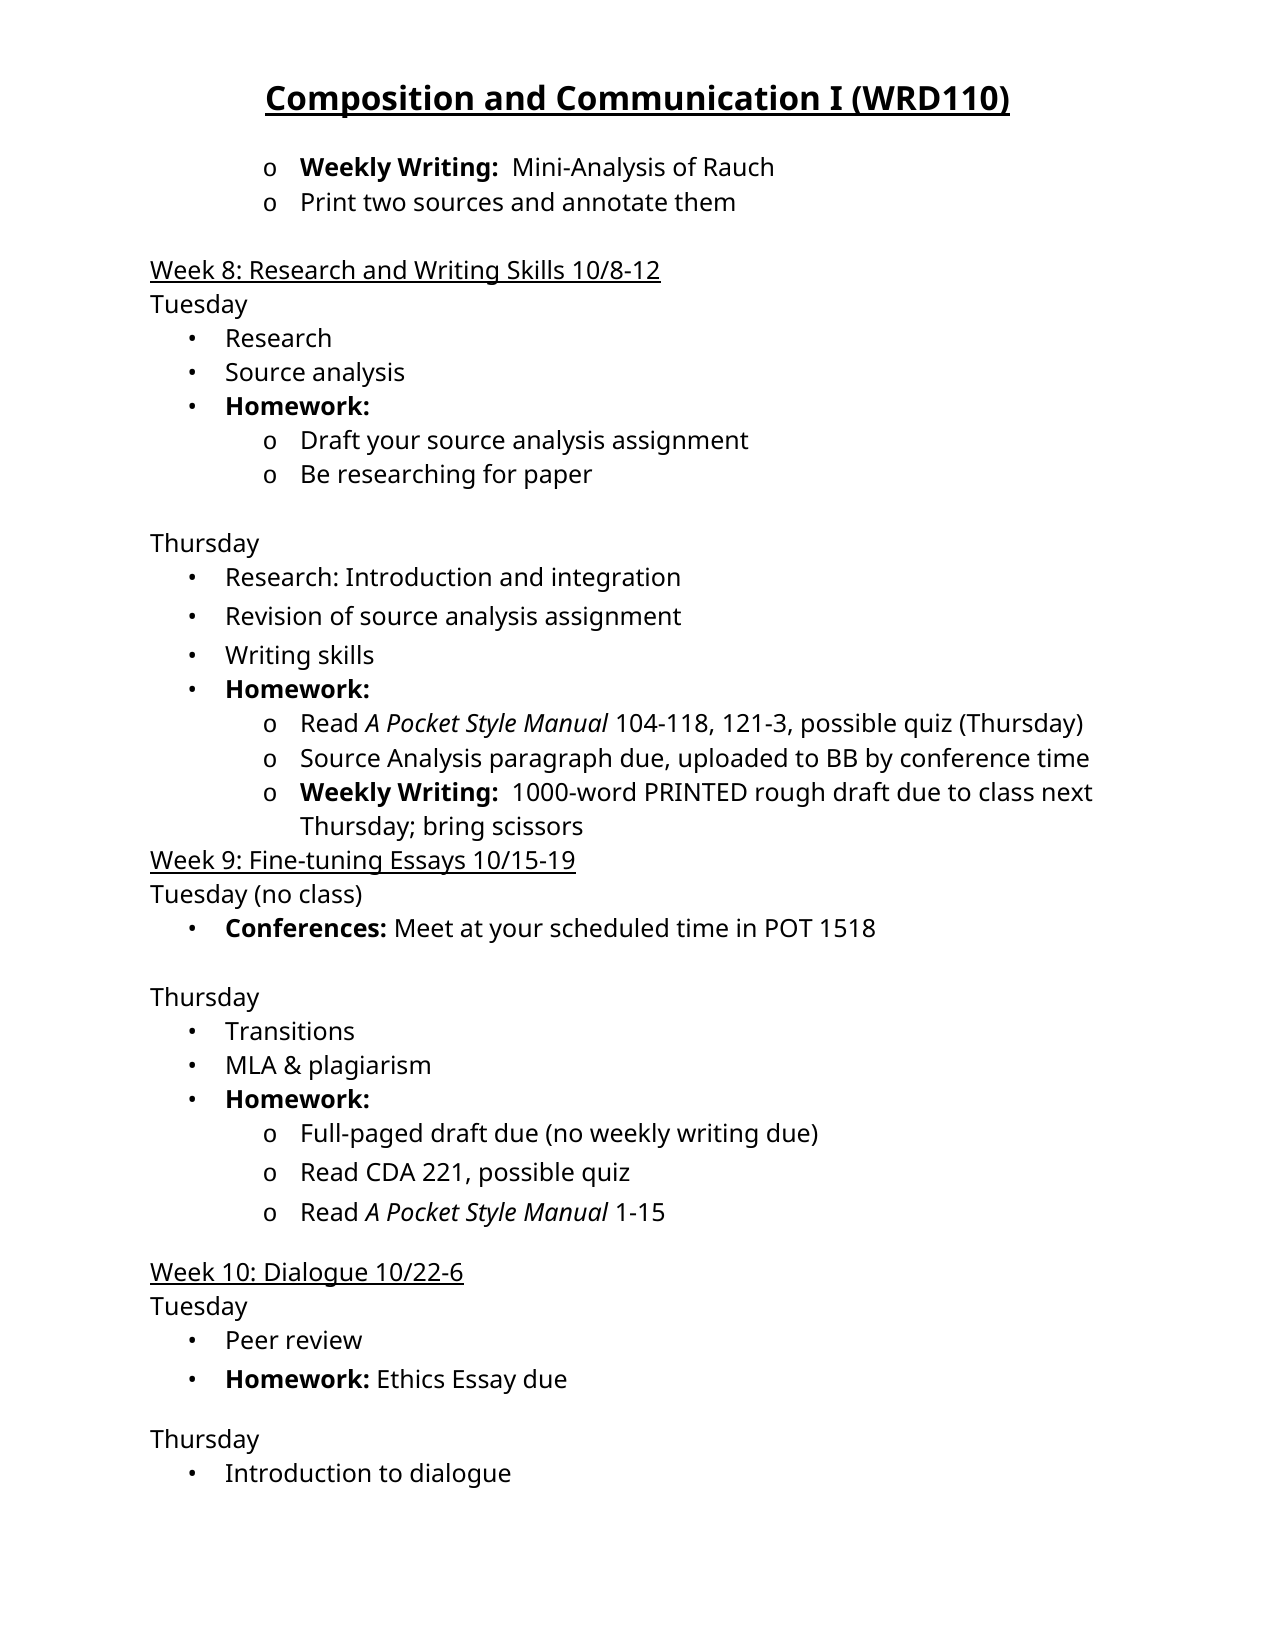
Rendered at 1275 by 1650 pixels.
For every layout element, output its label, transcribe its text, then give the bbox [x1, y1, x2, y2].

list Peer review [187, 1322, 1125, 1357]
list Homework: [187, 1081, 1125, 1115]
list MLA & plagiarism [187, 1047, 1125, 1081]
text Thursday [150, 1422, 1125, 1456]
list Source Analysis paragraph due, uploaded to BB by conference time [262, 740, 1125, 774]
text Week 9: Fine-tuning Essays 10/15-19 [150, 843, 1125, 877]
list Research: Introduction and integration [187, 559, 1125, 594]
text Thursday [150, 526, 1125, 559]
list Source analysis [187, 355, 1125, 389]
list Print two sources and annotate them [262, 184, 1125, 218]
list Homework: Ethics Essay due [187, 1362, 1125, 1396]
list Research [187, 321, 1125, 355]
text Week 10: Dialogue 10/22-6 [150, 1254, 1125, 1288]
list Introduction to dialogue [187, 1456, 1125, 1490]
list Weekly Writing: Mini-Analysis of Rauch [262, 150, 1125, 184]
list Transitions [187, 1013, 1125, 1047]
list Full-paged draft due (no weekly writing due) [262, 1115, 1125, 1150]
list Weekly Writing: 1000-word PRINTED rough draft due to class next Thursday; bring scissors [262, 774, 1125, 843]
list Homework: [187, 389, 1125, 423]
text Tuesday [150, 1288, 1125, 1322]
text Thursday [150, 979, 1125, 1013]
list Read CDA 221, possible quiz [262, 1155, 1125, 1189]
list Draft your source analysis assignment [262, 423, 1125, 457]
list Be researching for paper [262, 457, 1125, 491]
list Writing skills [187, 638, 1125, 672]
text Tuesday (no class) [150, 877, 1125, 911]
text Week 8: Research and Writing Skills 10/8-12 [150, 253, 1125, 287]
list Revision of source analysis assignment [187, 599, 1125, 633]
list Read A Pocket Style Manual 104-118, 121-3, possible quiz (Thursday) [262, 706, 1125, 740]
list Read A Pocket Style Manual 1-15 [262, 1194, 1125, 1228]
list Conferences: Meet at your scheduled time in POT 1518 [187, 911, 1125, 945]
text Tuesday [150, 287, 1125, 321]
list Homework: [187, 672, 1125, 706]
